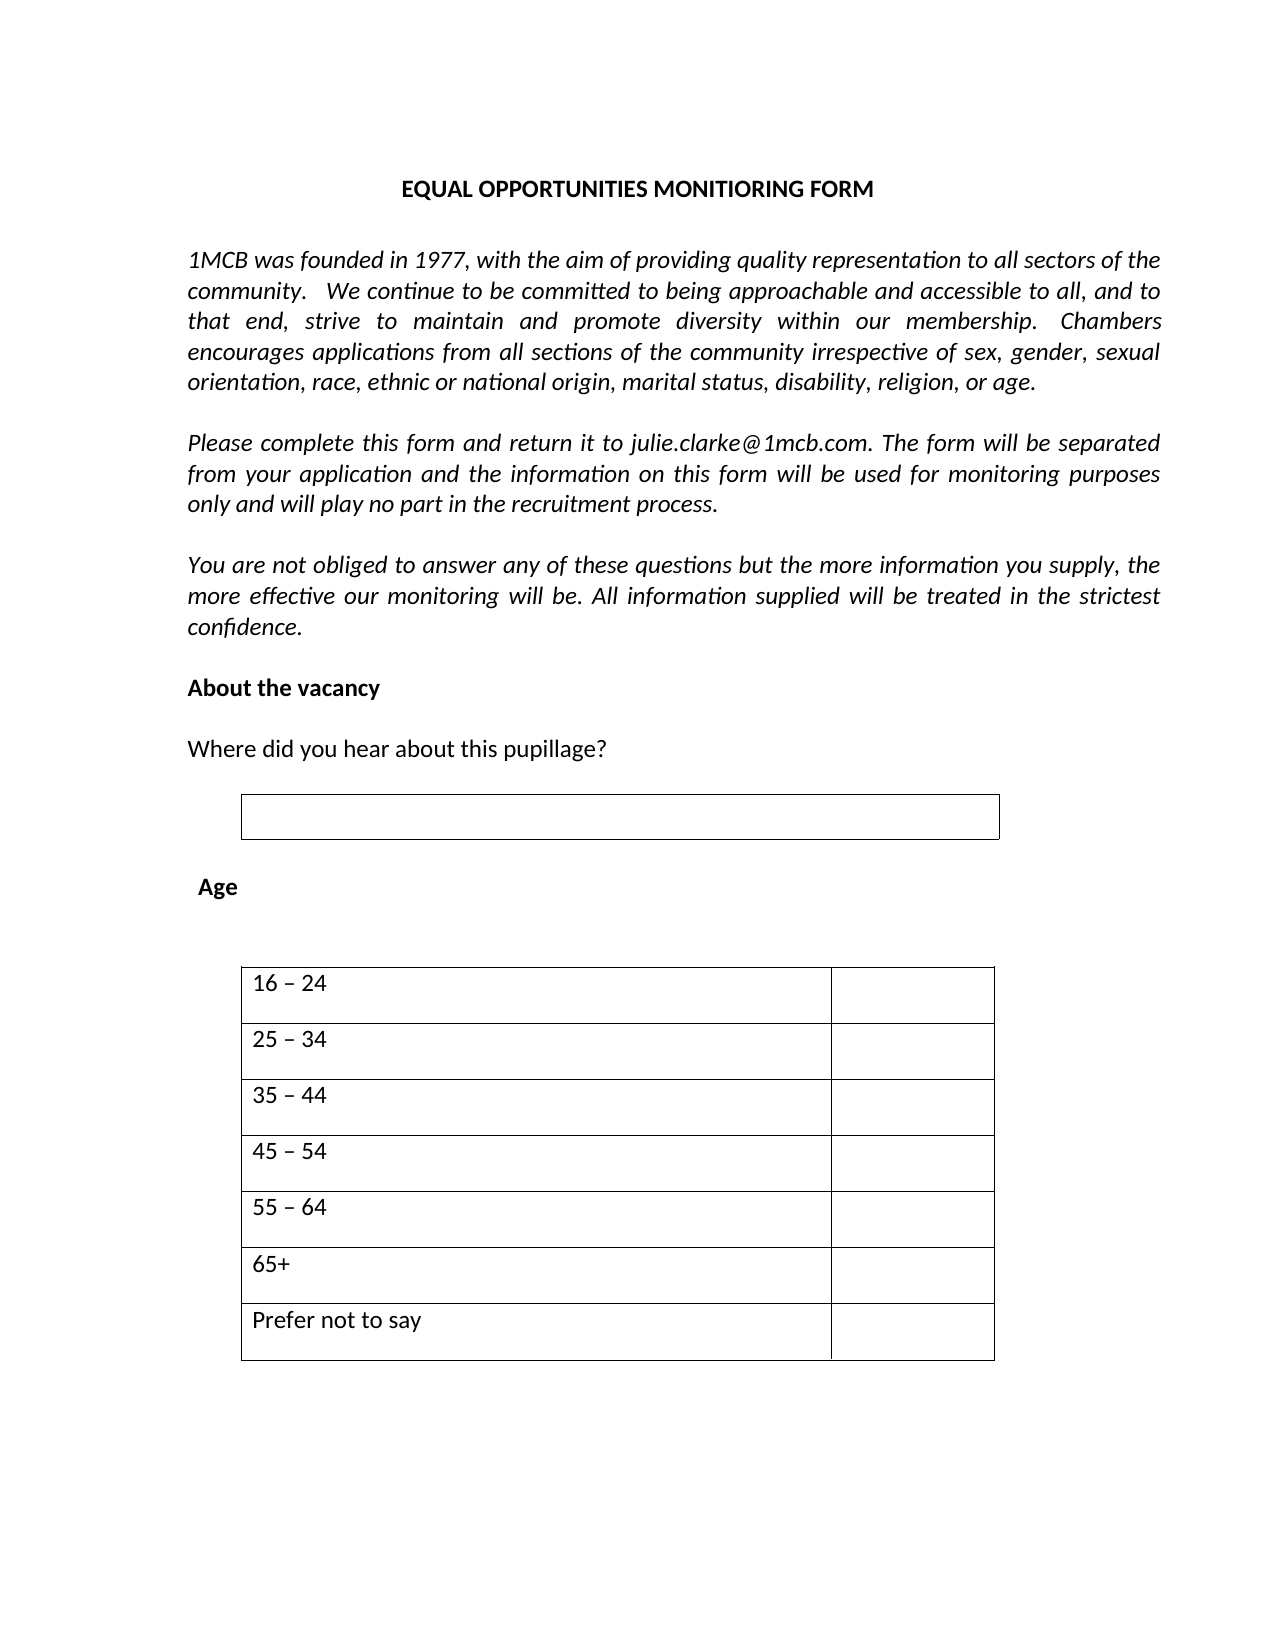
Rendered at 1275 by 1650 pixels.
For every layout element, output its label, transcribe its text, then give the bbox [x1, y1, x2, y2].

table_cell [832, 1136, 994, 1191]
text EQUAL OPPORTUNITIES MONITIORING FORM [187, 173, 1088, 203]
table_cell 65+ [242, 1248, 831, 1303]
text Where did you hear about this pupillage? [187, 733, 1237, 763]
table_cell [832, 1192, 994, 1247]
table_header [242, 795, 999, 839]
table_cell [832, 1304, 994, 1359]
text You are not obliged to answer any of these questions but the more information you supply, the more effective our monitoring will be. All information supplied will be treated in the strictest confidence. [187, 549, 1162, 641]
table_cell [832, 1080, 994, 1135]
text About the vacancy [187, 672, 1237, 702]
table_cell Prefer not to say [242, 1304, 831, 1359]
table_cell 25 – 34 [242, 1024, 831, 1079]
table_cell 45 – 54 [242, 1136, 831, 1191]
table_header 16 – 24 [242, 968, 831, 1023]
text Please complete this form and return it to julie.clarke@1mcb.com. The form will be separated from your application and the information on this form will be used for monitoring purposes only and will play no part in the recruitment process. [187, 427, 1162, 519]
table_cell [832, 1024, 994, 1079]
text Age [198, 872, 1089, 902]
table_cell 35 – 44 [242, 1080, 831, 1135]
table_cell [832, 1248, 994, 1303]
table_header [832, 968, 994, 1023]
text 1MCB was founded in 1977, with the aim of providing quality representation to all sectors of the community. We continue to be committed to being approachable and accessible to all, and to that end, strive to maintain and promote diversity within our membership. Chambers encourages applications from all sections of the community irrespective of sex, gender, sexual orientation, race, ethnic or national origin, marital status, disability, religion, or age. [187, 244, 1162, 397]
table_cell 55 – 64 [242, 1192, 831, 1247]
